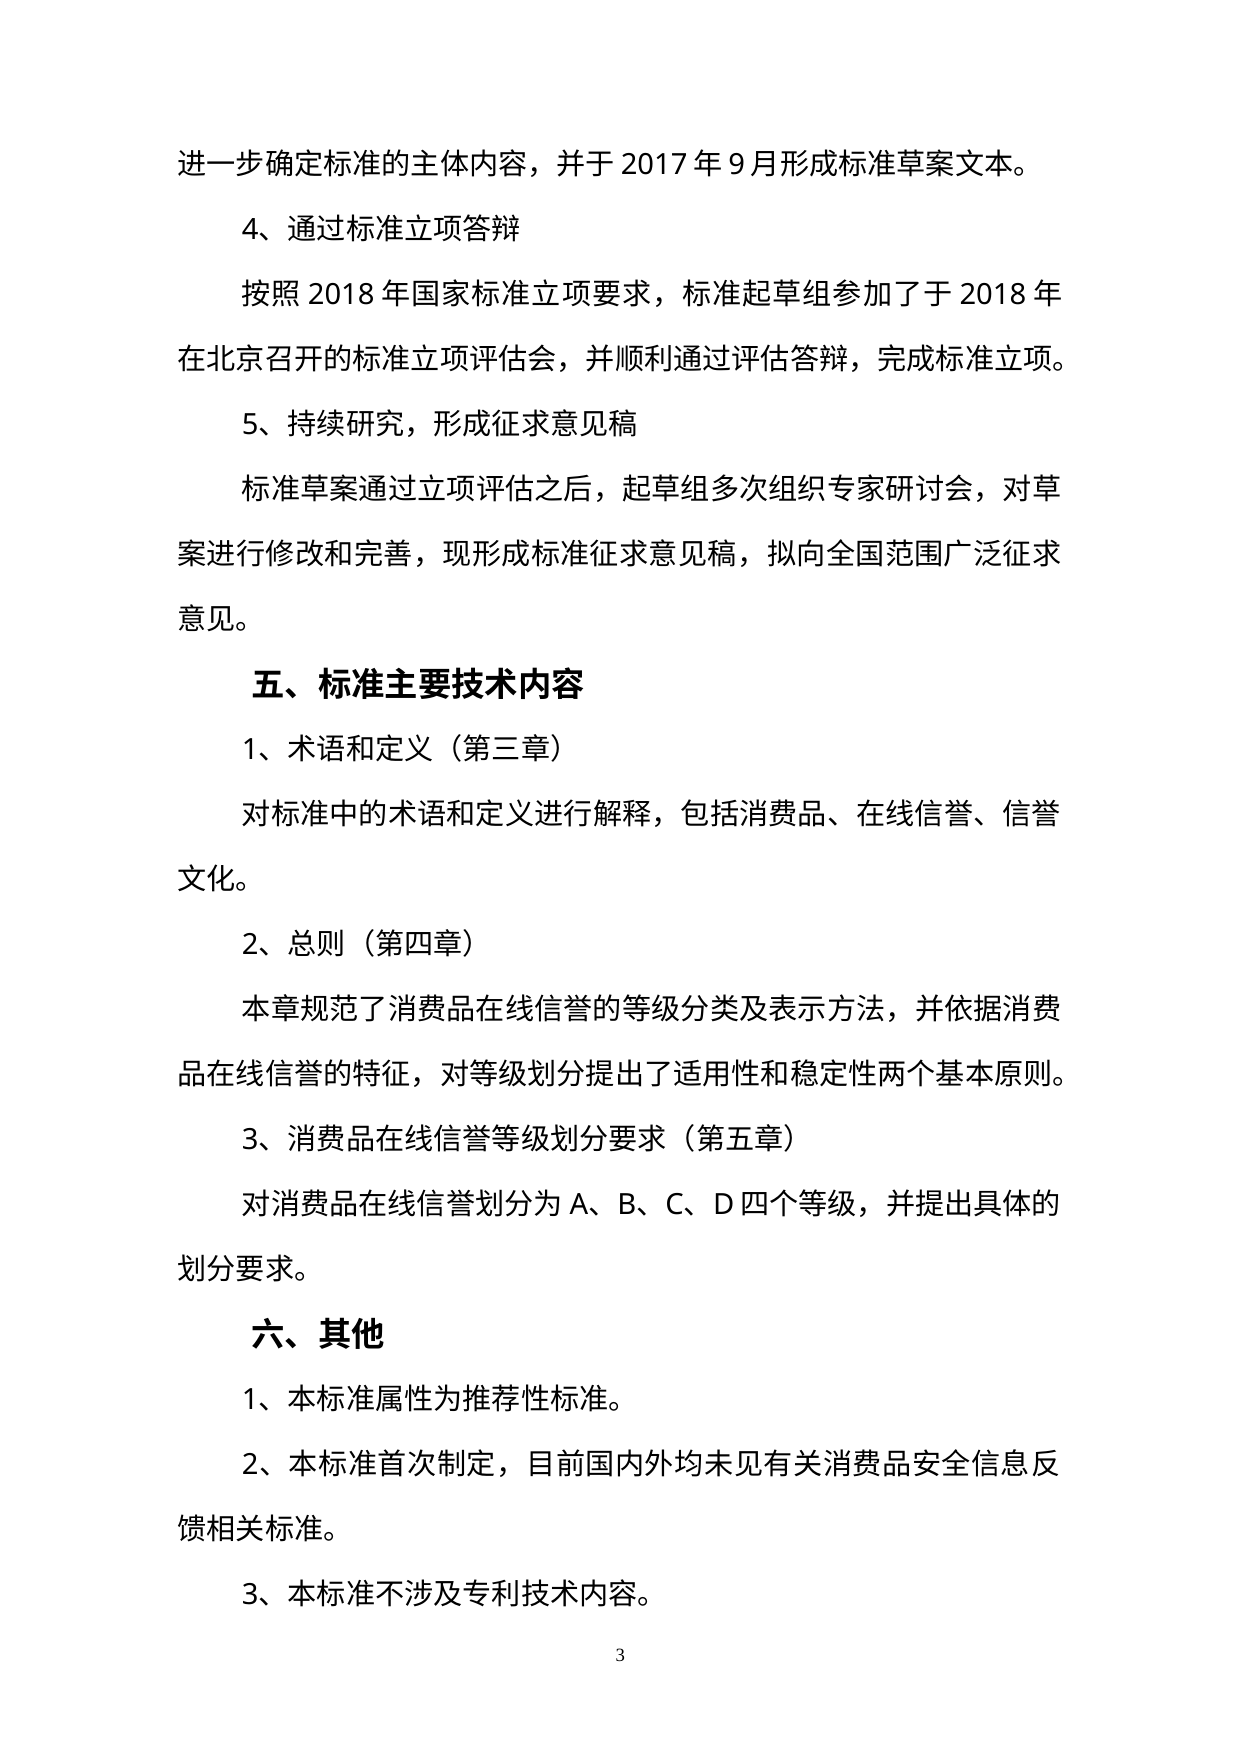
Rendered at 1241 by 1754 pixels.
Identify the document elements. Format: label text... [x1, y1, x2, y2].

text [177, 129, 1062, 194]
text 本章规范了消费品在线信誉的等级分类及表示方法，并依据消费品在线信誉的特征，对等级划分提出了适用性和稳定性两个基本原则。 [177, 974, 1062, 1104]
text 六、其他 [177, 1299, 1063, 1364]
text 5、持续研究，形成征求意见稿 [177, 389, 1063, 454]
text 五、标准主要技术内容 [177, 649, 1063, 714]
text 3、本标准不涉及专利技术内容。 [177, 1559, 1062, 1624]
text 4、通过标准立项答辩 [177, 194, 1062, 259]
text 2、本标准首次制定，目前国内外均未见有关消费品安全信息反馈相关标准。 [177, 1429, 1062, 1559]
text 按照2018年国家标准立项要求，标准起草组参加了于2018年在北京召开的标准立项评估会，并顺利通过评估答辩，完成标准立项。 [177, 259, 1062, 389]
text 对标准中的术语和定义进行解释，包括消费品、在线信誉、信誉文化。 [177, 779, 1062, 909]
text 1、术语和定义（第三章） [177, 714, 1062, 779]
text 1、本标准属性为推荐性标准。 [177, 1364, 1062, 1429]
text 对消费品在线信誉划分为A、B、C、D四个等级，并提出具体的划分要求。 [177, 1169, 1062, 1299]
text 3、消费品在线信誉等级划分要求（第五章） [177, 1104, 1062, 1169]
text 2、总则（第四章） [177, 909, 1062, 974]
text 标准草案通过立项评估之后，起草组多次组织专家研讨会，对草案进行修改和完善，现形成标准征求意见稿，拟向全国范围广泛征求意见。 [177, 454, 1063, 649]
